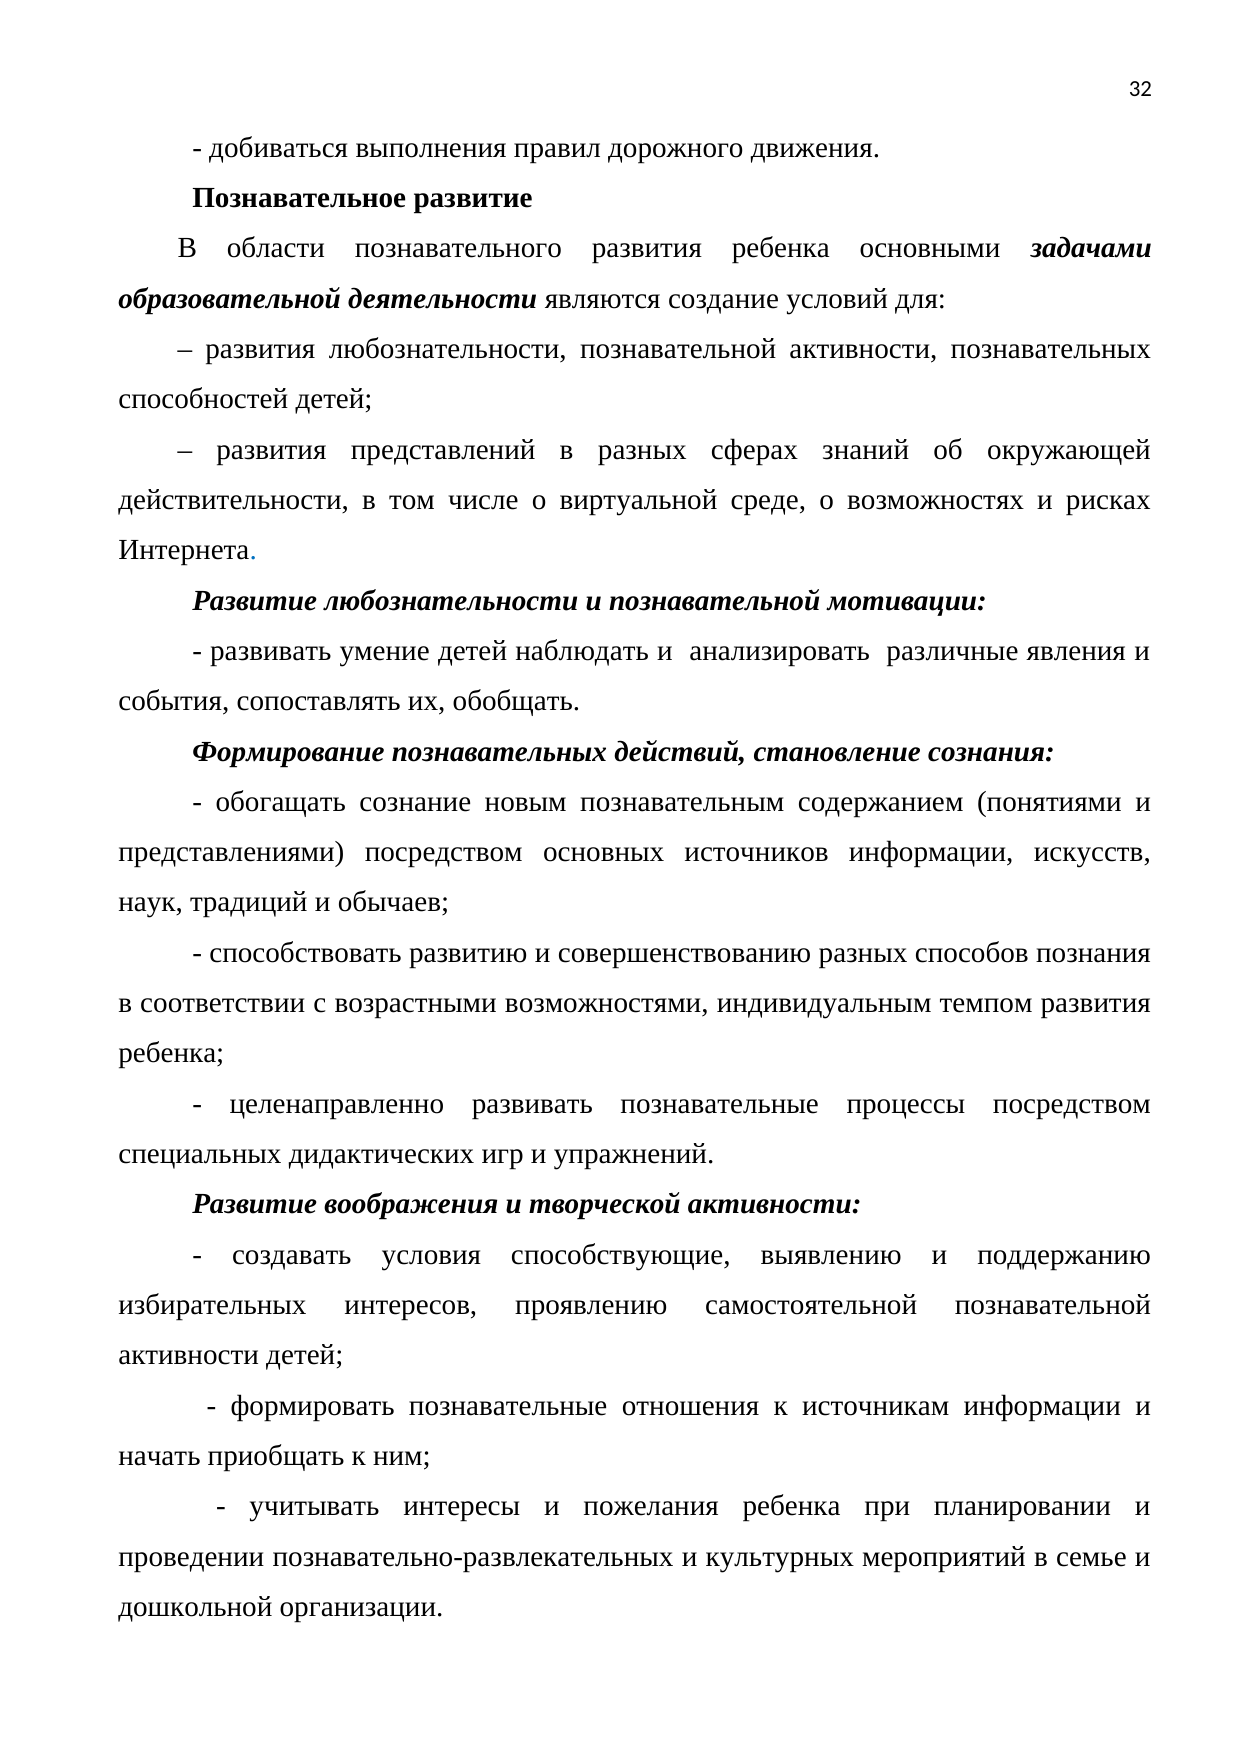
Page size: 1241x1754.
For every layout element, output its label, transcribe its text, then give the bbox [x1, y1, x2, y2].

text - способствовать развитию и совершенствованию разных способов познания в соответствии с возрастными возможностями, индивидуальным темпом развития ребенка; [118, 935, 1152, 1069]
text - создавать условия способствующие, выявлению и поддержанию избирательных интересов, проявлению самостоятельной познавательной активности детей; [118, 1237, 1152, 1371]
text Формирование познавательных действий, становление сознания: [118, 734, 1152, 767]
text В области познавательного развития ребенка основными задачами образовательной деятельности являются создание условий для: [118, 231, 1152, 314]
text - формировать познавательные отношения к источникам информации и начать приобщать к ним; [118, 1388, 1152, 1472]
text - целенаправленно развивать познавательные процессы посредством специальных дидактических игр и упражнений. [118, 1086, 1152, 1170]
text Развитие воображения и творческой активности: [118, 1186, 1152, 1220]
text – развития любознательности, познавательной активности, познавательных способностей детей; [118, 331, 1152, 415]
text - добиваться выполнения правил дорожного движения. [118, 130, 1152, 163]
text – развития представлений в разных сферах знаний об окружающей действительности, в том числе о виртуальной среде, о возможностях и рисках Интернета. [118, 432, 1152, 566]
text - учитывать интересы и пожелания ребенка при планировании и проведении познавательно-развлекательных и культурных мероприятий в семье и дошкольной организации. [118, 1488, 1152, 1622]
text Развитие любознательности и познавательной мотивации: [118, 583, 1152, 616]
text - развивать умение детей наблюдать и анализировать различные явления и события, сопоставлять их, обобщать. [118, 633, 1152, 717]
text Познавательное развитие [118, 180, 1152, 214]
text - обогащать сознание новым познавательным содержанием (понятиями и представлениями) посредством основных источников информации, искусств, наук, традиций и обычаев; [118, 784, 1152, 918]
